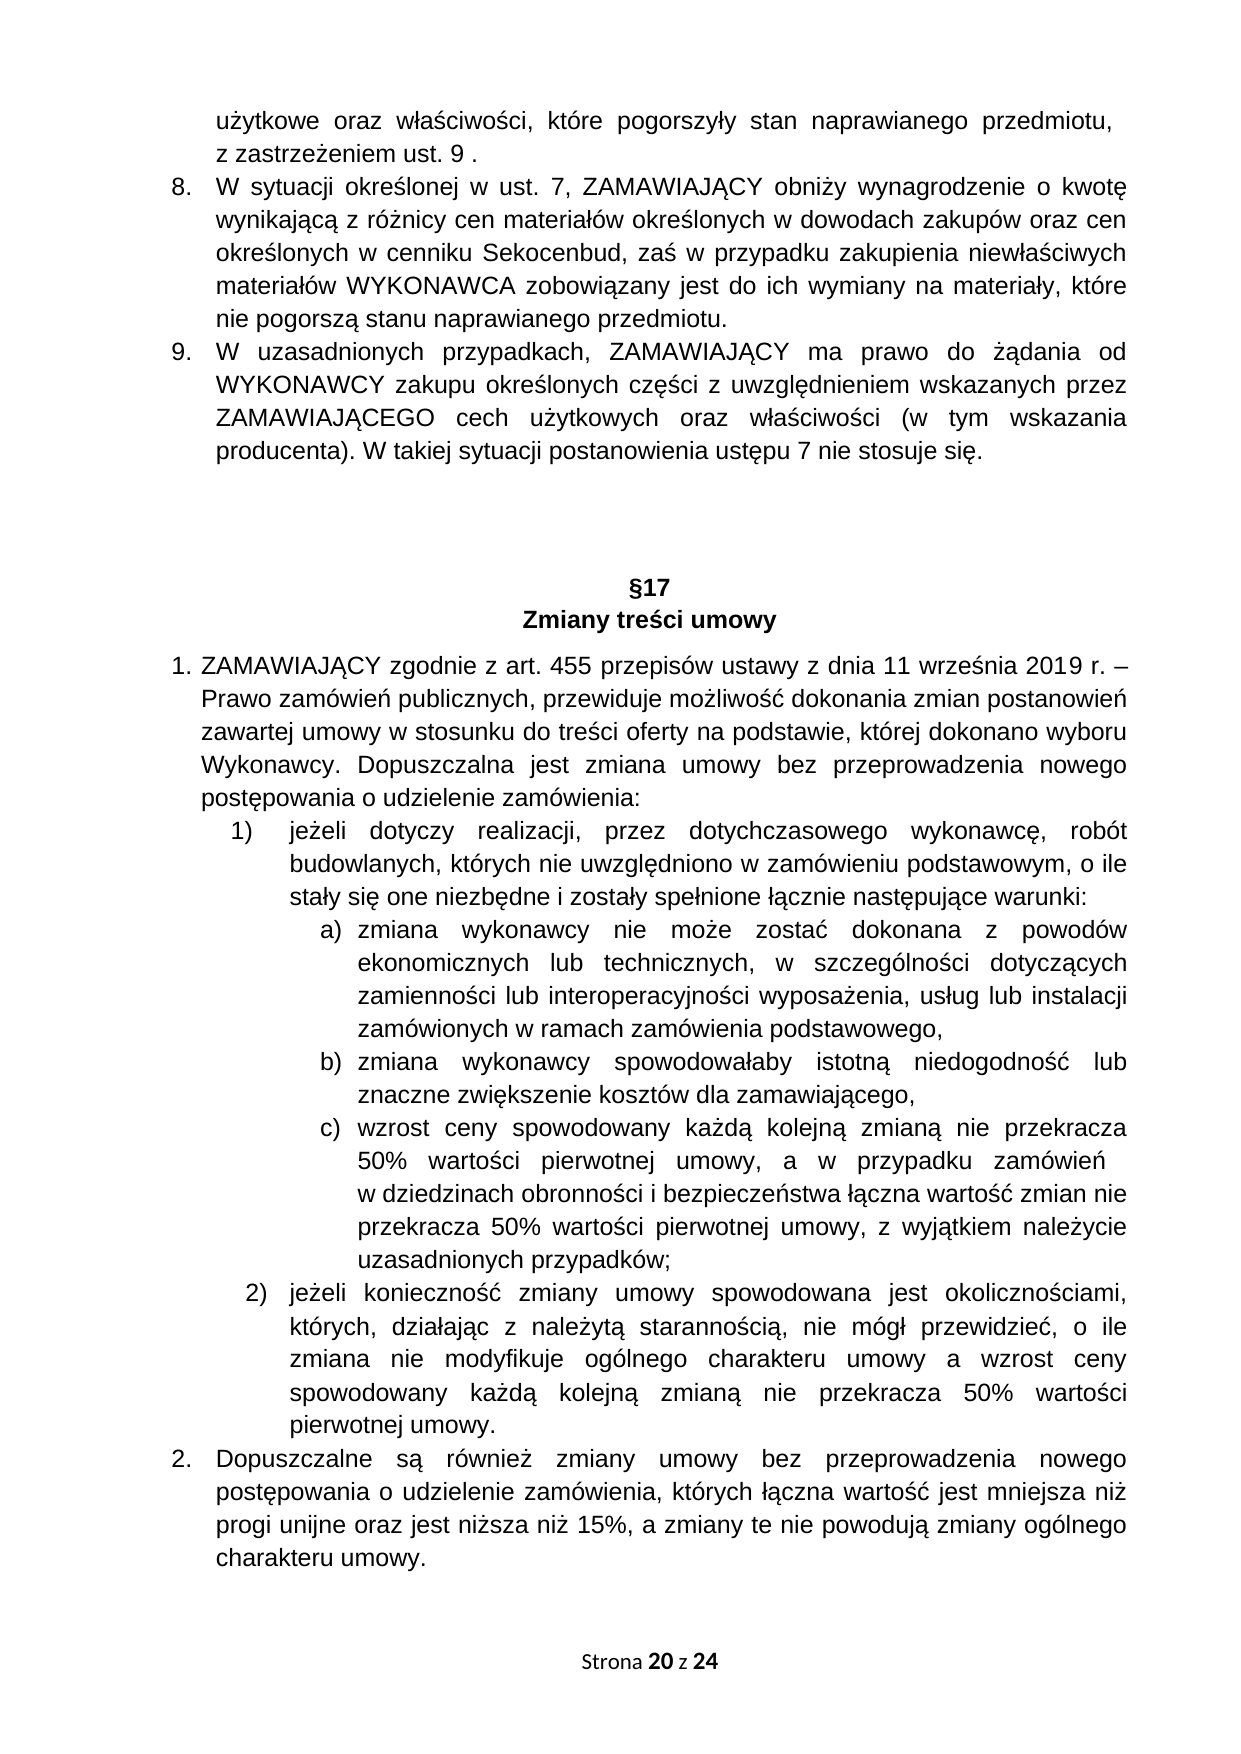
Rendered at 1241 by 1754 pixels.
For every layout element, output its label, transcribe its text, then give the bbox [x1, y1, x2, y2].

text §17 [171, 572, 1128, 601]
list W uzasadnionych przypadkach, ZAMAWIAJĄCY ma prawo do żądania od WYKONAWCY zakupu określonych części z uwzględnieniem wskazanych przez ZAMAWIAJĄCEGO cech użytkowych oraz właściwości (w tym wskazania producenta). W takiej sytuacji postanowienia ustępu 7 nie stosuje się. [171, 337, 1128, 465]
list W sytuacji określonej w ust. 7, ZAMAWIAJĄCY obniży wynagrodzenie o kwotę wynikającą z różnicy cen materiałów określonych w dowodach zakupów oraz cen określonych w cenniku Sekocenbud, zaś w przypadku zakupienia niewłaściwych materiałów WYKONAWCA zobowiązany jest do ich wymiany na materiały, które nie pogorszą stanu naprawianego przedmiotu. [171, 172, 1128, 333]
list jeżeli dotyczy realizacji, przez dotychczasowego wykonawcę, robót budowlanych, których nie uwzględniono w zamówieniu podstawowym, o ile stały się one niezbędne i zostały spełnione łącznie następujące warunki: [230, 816, 1128, 911]
list jeżeli konieczność zmiany umowy spowodowana jest okolicznościami, których, działając z należytą starannością, nie mógł przewidzieć, o ile zmiana nie modyfikuje ogólnego charakteru umowy a wzrost ceny spowodowany każdą kolejną zmianą nie przekracza 50% wartości pierwotnej umowy. [245, 1278, 1128, 1439]
list wzrost ceny spowodowany każdą kolejną zmianą nie przekracza 50% wartości pierwotnej umowy, a w przypadku zamówień w dziedzinach obronności i bezpieczeństwa łączna wartość zmian nie przekracza 50% wartości pierwotnej umowy, z wyjątkiem należycie uzasadnionych przypadków; [320, 1113, 1128, 1274]
text Zmiany treści umowy [171, 606, 1128, 634]
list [171, 106, 1128, 167]
list zmiana wykonawcy nie może zostać dokonana z powodów ekonomicznych lub technicznych, w szczególności dotyczących zamienności lub interoperacyjności wyposażenia, usług lub instalacji zamówionych w ramach zamówienia podstawowego, [320, 915, 1128, 1043]
list ZAMAWIAJĄCY zgodnie z art. 455 przepisów ustawy z dnia 11 września 2019 r. – Prawo zamówień publicznych, przewiduje możliwość dokonania zmian postanowień zawartej umowy w stosunku do treści oferty na podstawie, której dokonano wyboru Wykonawcy. Dopuszczalna jest zmiana umowy bez przeprowadzenia nowego postępowania o udzielenie zamówienia: [171, 651, 1128, 812]
list Dopuszczalne są również zmiany umowy bez przeprowadzenia nowego postępowania o udzielenie zamówienia, których łączna wartość jest mniejsza niż progi unijne oraz jest niższa niż 15%, a zmiany te nie powodują zmiany ogólnego charakteru umowy. [171, 1443, 1128, 1571]
list zmiana wykonawcy spowodowałaby istotną niedogodność lub znaczne zwiększenie kosztów dla zamawiającego, [320, 1047, 1128, 1109]
